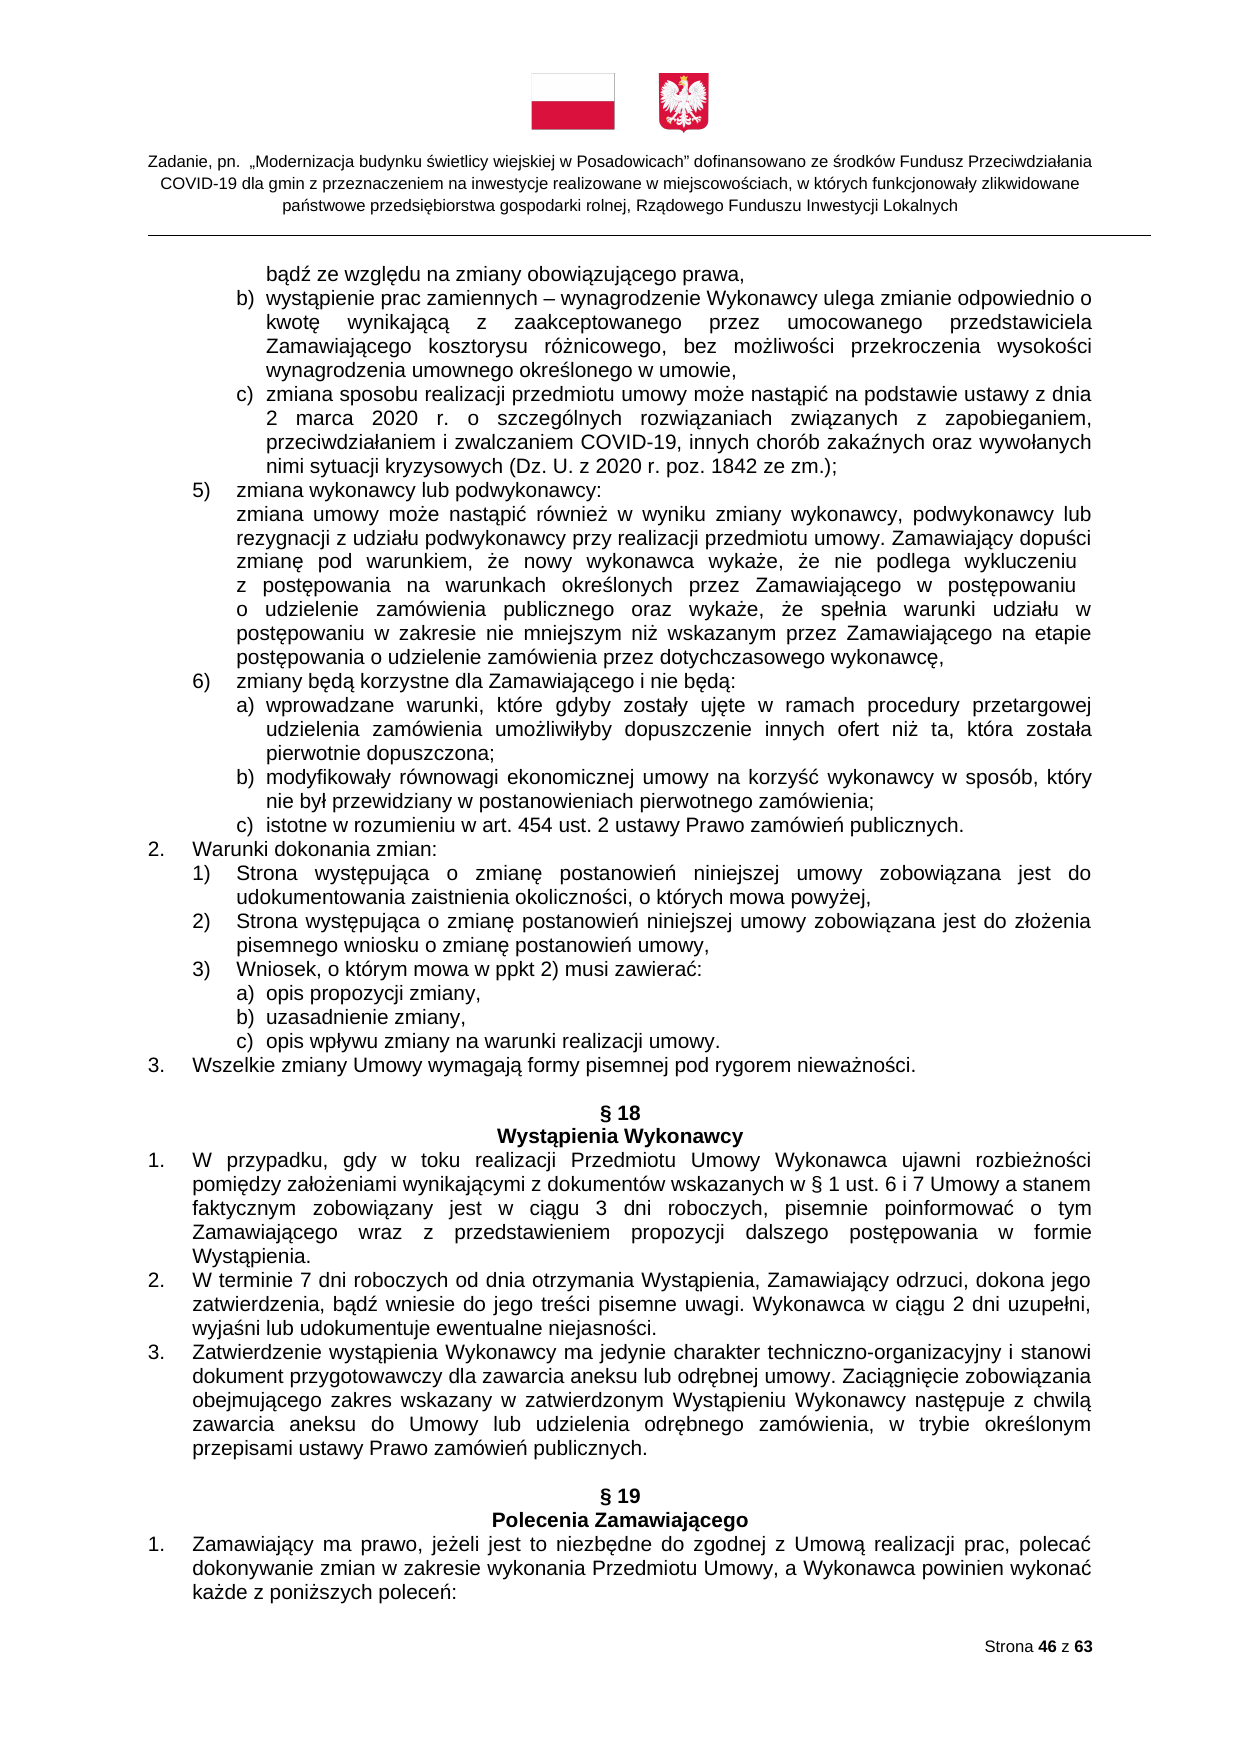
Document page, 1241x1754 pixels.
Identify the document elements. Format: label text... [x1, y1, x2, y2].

list modyfikowały równowagi ekonomicznej umowy na korzyść wykonawcy w sposób, który nie był przewidziany w postanowieniach pierwotnego zamówienia; [236, 765, 1093, 813]
text zmiana umowy może nastąpić również w wyniku zmiany wykonawcy, podwykonawcy lub rezygnacji z udziału podwykonawcy przy realizacji przedmiotu umowy. Zamawiający dopuści zmianę pod warunkiem, że nowy wykonawca wykaże, że nie podlega wykluczeniu z postępowania na warunkach określonych przez Zamawiającego w postępowaniu o udzielenie zamówienia publicznego oraz wykaże, że spełnia warunki udziału w postępowaniu w zakresie nie mniejszym niż wskazanym przez Zamawiającego na etapie postępowania o udzielenie zamówienia przez dotychczasowego wykonawcę, [236, 501, 1093, 669]
list zmiana wykonawcy lub podwykonawcy: [192, 477, 1093, 501]
list W terminie 7 dni roboczych od dnia otrzymania Wystąpienia, Zamawiający odrzuci, dokona jego zatwierdzenia, bądź wniesie do jego treści pisemne uwagi. Wykonawca w ciągu 2 dni uzupełni, wyjaśni lub udokumentuje ewentualne niejasności. [148, 1268, 1093, 1340]
list istotne w rozumieniu w art. 454 ust. 2 ustawy Prawo zamówień publicznych. [236, 813, 1093, 837]
list zmiana sposobu realizacji przedmiotu umowy może nastąpić na podstawie ustawy z dnia 2 marca 2020 r. o szczególnych rozwiązaniach związanych z zapobieganiem, przeciwdziałaniem i zwalczaniem COVID-19, innych chorób zakaźnych oraz wywołanych nimi sytuacji kryzysowych (Dz. U. z 2020 r. poz. 1842 ze zm.); [236, 382, 1093, 477]
list Zamawiający ma prawo, jeżeli jest to niezbędne do zgodnej z Umową realizacji prac, polecać dokonywanie zmian w zakresie wykonania Przedmiotu Umowy, a Wykonawca powinien wykonać każde z poniższych poleceń: [148, 1532, 1093, 1603]
list opis propozycji zmiany, [236, 981, 1093, 1004]
list opis wpływu zmiany na warunki realizacji umowy. [236, 1028, 1093, 1052]
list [236, 262, 1093, 286]
text Polecenia Zamawiającego [148, 1508, 1093, 1532]
text § 18 [148, 1100, 1093, 1124]
text § 19 [148, 1484, 1093, 1508]
list Warunki dokonania zmian: [148, 837, 1093, 861]
list Wszelkie zmiany Umowy wymagają formy pisemnej pod rygorem nieważności. [148, 1052, 1093, 1076]
list uzasadnienie zmiany, [236, 1004, 1093, 1028]
list Strona występująca o zmianę postanowień niniejszej umowy zobowiązana jest do udokumentowania zaistnienia okoliczności, o których mowa powyżej, [192, 861, 1093, 909]
list wystąpienie prac zamiennych – wynagrodzenie Wykonawcy ulega zmianie odpowiednio o kwotę wynikającą z zaakceptowanego przez umocowanego przedstawiciela Zamawiającego kosztorysu różnicowego, bez możliwości przekroczenia wysokości wynagrodzenia umownego określonego w umowie, [236, 286, 1093, 382]
list Strona występująca o zmianę postanowień niniejszej umowy zobowiązana jest do złożenia pisemnego wniosku o zmianę postanowień umowy, [192, 909, 1093, 957]
list W przypadku, gdy w toku realizacji Przedmiotu Umowy Wykonawca ujawni rozbieżności pomiędzy założeniami wynikającymi z dokumentów wskazanych w § 1 ust. 6 i 7 Umowy a stanem faktycznym zobowiązany jest w ciągu 3 dni roboczych, pisemnie poinformować o tym Zamawiającego wraz z przedstawieniem propozycji dalszego postępowania w formie Wystąpienia. [148, 1148, 1093, 1268]
picture [531, 73, 709, 133]
list Zatwierdzenie wystąpienia Wykonawcy ma jedynie charakter techniczno-organizacyjny i stanowi dokument przygotowawczy dla zawarcia aneksu lub odrębnej umowy. Zaciągnięcie zobowiązania obejmującego zakres wskazany w zatwierdzonym Wystąpieniu Wykonawcy następuje z chwilą zawarcia aneksu do Umowy lub udzielenia odrębnego zamówienia, w trybie określonym przepisami ustawy Prawo zamówień publicznych. [148, 1340, 1093, 1460]
list Wniosek, o którym mowa w ppkt 2) musi zawierać: [192, 957, 1093, 981]
list zmiany będą korzystne dla Zamawiającego i nie będą: [192, 669, 1093, 693]
list wprowadzane warunki, które gdyby zostały ujęte w ramach procedury przetargowej udzielenia zamówienia umożliwiłyby dopuszczenie innych ofert niż ta, która została pierwotnie dopuszczona; [236, 693, 1093, 765]
text Wystąpienia Wykonawcy [148, 1124, 1093, 1148]
